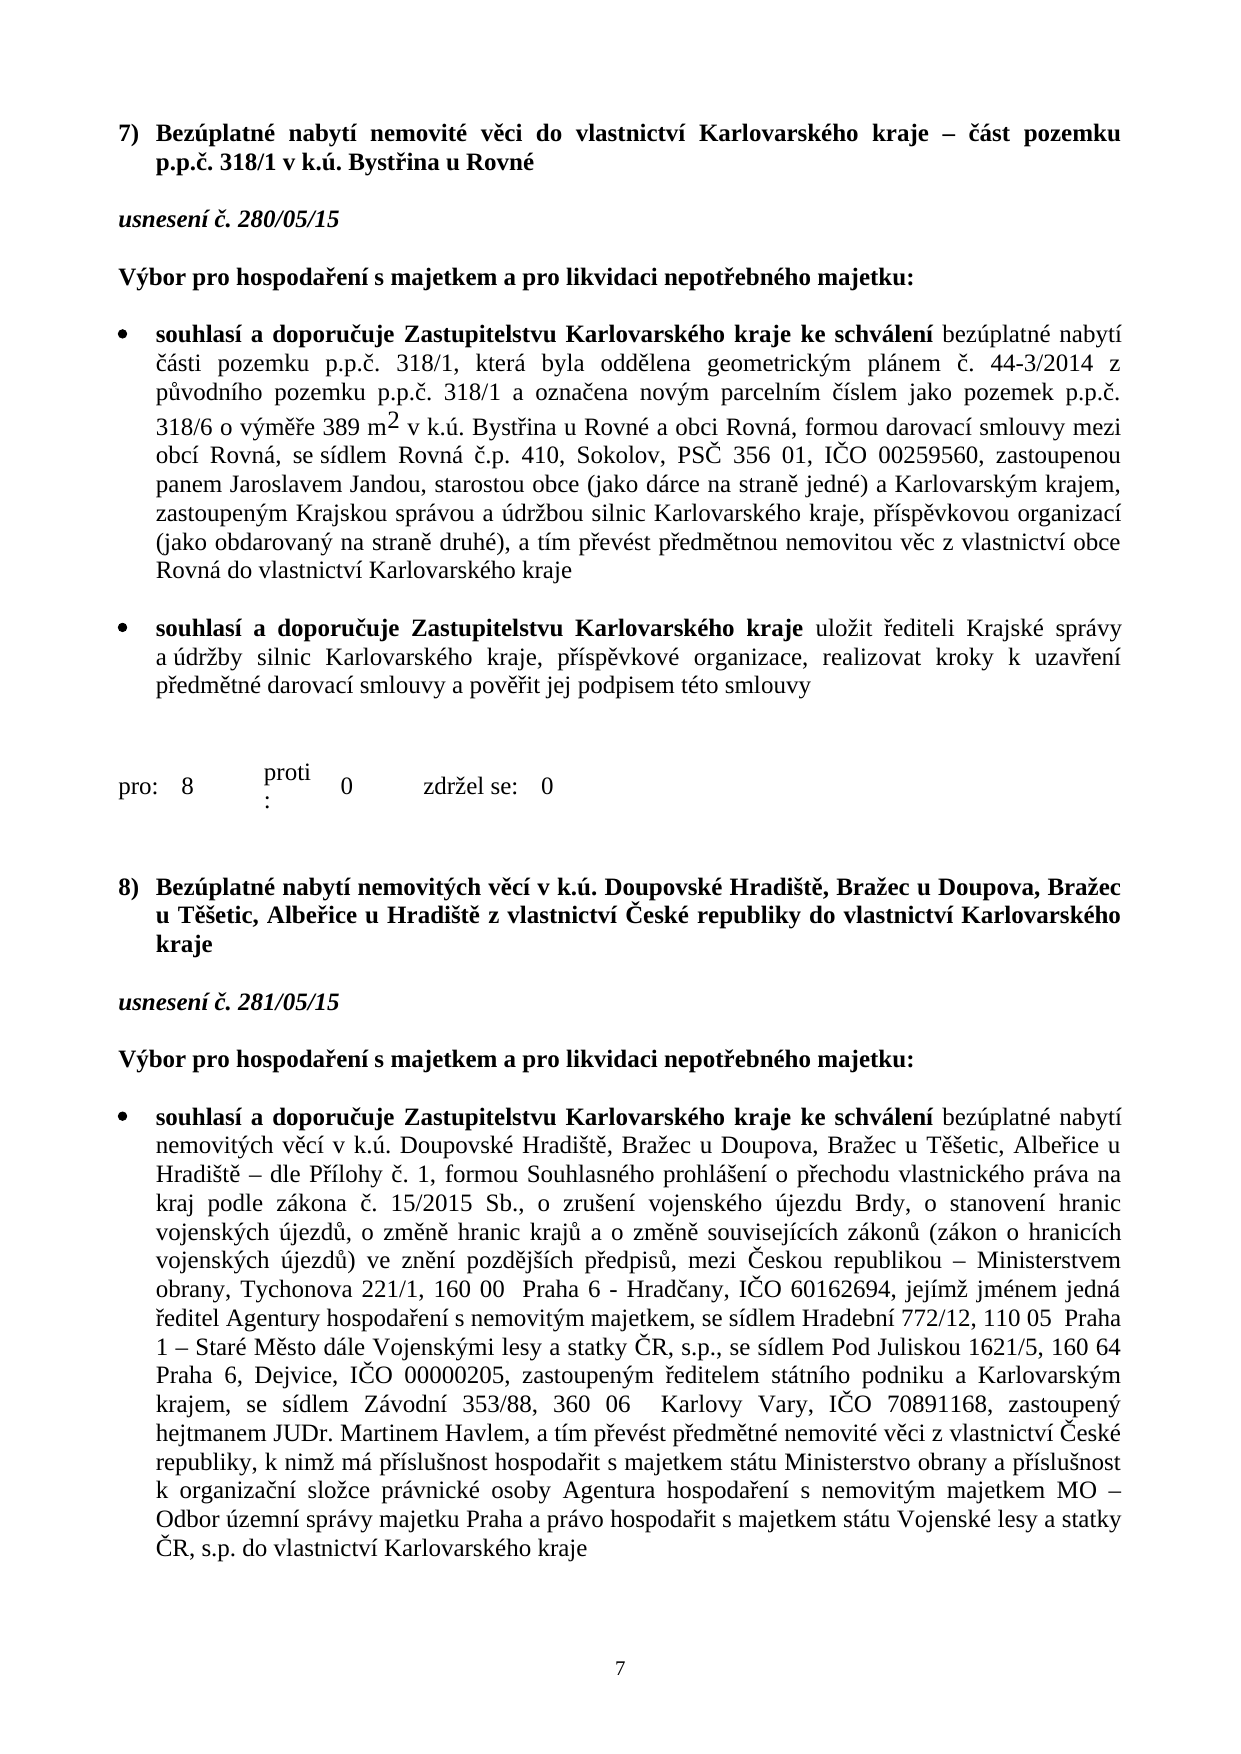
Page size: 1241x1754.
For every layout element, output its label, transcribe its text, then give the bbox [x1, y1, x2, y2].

list Bezúplatné nabytí nemovité věci do vlastnictví Karlovarského kraje – část pozemku p.p.č. 318/1 v k.ú. Bystřina u Rovné [118, 118, 1122, 176]
list souhlasí a doporučuje Zastupitelstvu Karlovarského kraje ke schválení bezúplatné nabytí nemovitých věcí v k.ú. Doupovské Hradiště, Bražec u Doupova, Bražec u Těšetic, Albeřice u Hradiště – dle Přílohy č. 1, formou Souhlasného prohlášení o přechodu vlastnického práva na kraj podle zákona č. 15/2015 Sb., o zrušení vojenského újezdu Brdy, o stanovení hranic vojenských újezdů, o změně hranic krajů a o změně souvisejících zákonů (zákon o hranicích vojenských újezdů) ve znění pozdějších předpisů, mezi Českou republikou – Ministerstvem obrany, Tychonova 221/1, 160 00 Praha 6 - Hradčany, IČO 60162694, jejímž jménem jedná ředitel Agentury hospodaření s nemovitým majetkem, se sídlem Hradební 772/12, 110 05 Praha 1 – Staré Město dále Vojenskými lesy a statky ČR, s.p., se sídlem Pod Juliskou 1621/5, 160 64 Praha 6, Dejvice, IČO 00000205, zastoupeným ředitelem státního podniku a Karlovarským krajem, se sídlem Závodní 353/88, 360 06 Karlovy Vary, IČO 70891168, zastoupený hejtmanem JUDr. Martinem Havlem, a tím převést předmětné nemovité věci z vlastnictví České republiky, k nimž má příslušnost hospodařit s majetkem státu Ministerstvo obrany a příslušnost k organizační složce právnické osoby Agentura hospodaření s nemovitým majetkem MO – Odbor územní správy majetku Praha a právo hospodařit s majetkem státu Vojenské lesy a statky ČR, s.p. do vlastnictví Karlovarského kraje [118, 1102, 1122, 1562]
list souhlasí a doporučuje Zastupitelstvu Karlovarského kraje ke schválení bezúplatné nabytí části pozemku p.p.č. 318/1, která byla oddělena geometrickým plánem č. 44-3/2014 z původního pozemku p.p.č. 318/1 a označena novým parcelním číslem jako pozemek p.p.č. 318/6 o výměře 389 m2 v k.ú. Bystřina u Rovné a obci Rovná, formou darovací smlouvy mezi obcí Rovná, se sídlem Rovná č.p. 410, Sokolov, PSČ 356 01, IČO 00259560, zastoupenou panem Jaroslavem Jandou, starostou obce (jako dárce na straně jedné) a Karlovarským krajem, zastoupeným Krajskou správou a údržbou silnic Karlovarského kraje, příspěvkovou organizací (jako obdarovaný na straně druhé), a tím převést předmětnou nemovitou věc z vlastnictví obce Rovná do vlastnictví Karlovarského kraje [118, 319, 1122, 584]
table_header 8 [170, 728, 252, 814]
text Výbor pro hospodaření s majetkem a pro likvidaci nepotřebného majetku: [118, 1044, 1122, 1073]
text Výbor pro hospodaření s majetkem a pro likvidaci nepotřebného majetku: [118, 262, 1122, 291]
text usnesení č. 280/05/15 [118, 204, 1122, 233]
table_header zdržel se: [412, 728, 529, 814]
list Bezúplatné nabytí nemovitých věcí v k.ú. Doupovské Hradiště, Bražec u Doupova, Bražec u Těšetic, Albeřice u Hradiště z vlastnictví České republiky do vlastnictví Karlovarského kraje [118, 872, 1122, 958]
table_header proti: [253, 728, 329, 814]
table_header 0 [530, 728, 612, 814]
text usnesení č. 281/05/15 [118, 987, 1122, 1015]
table_header 0 [329, 728, 412, 814]
list souhlasí a doporučuje Zastupitelstvu Karlovarského kraje uložit řediteli Krajské správy a údržby silnic Karlovarského kraje, příspěvkové organizace, realizovat kroky k uzavření předmětné darovací smlouvy a pověřit jej podpisem této smlouvy [118, 613, 1122, 699]
table_header pro: [107, 728, 170, 814]
